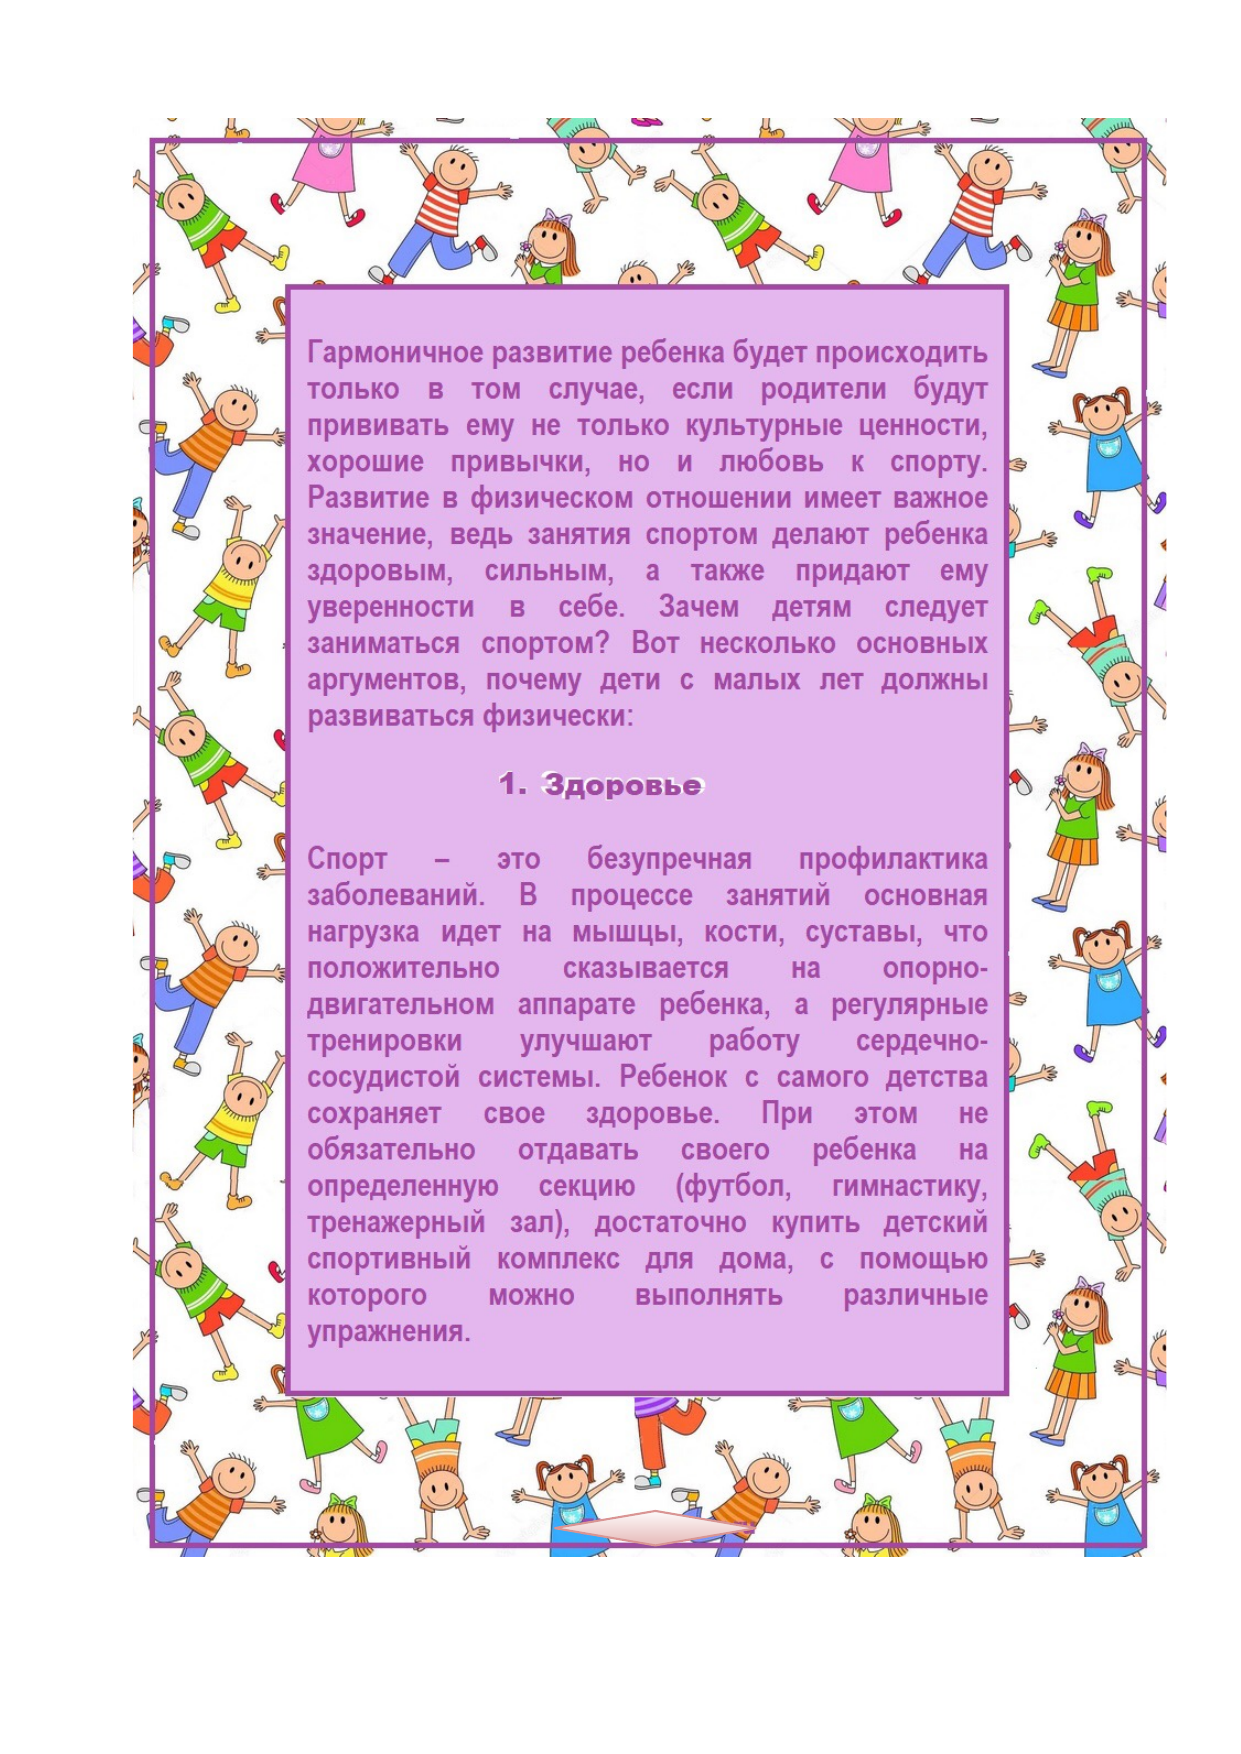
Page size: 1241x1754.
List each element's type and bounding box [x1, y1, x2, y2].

picture [132, 118, 1167, 1557]
